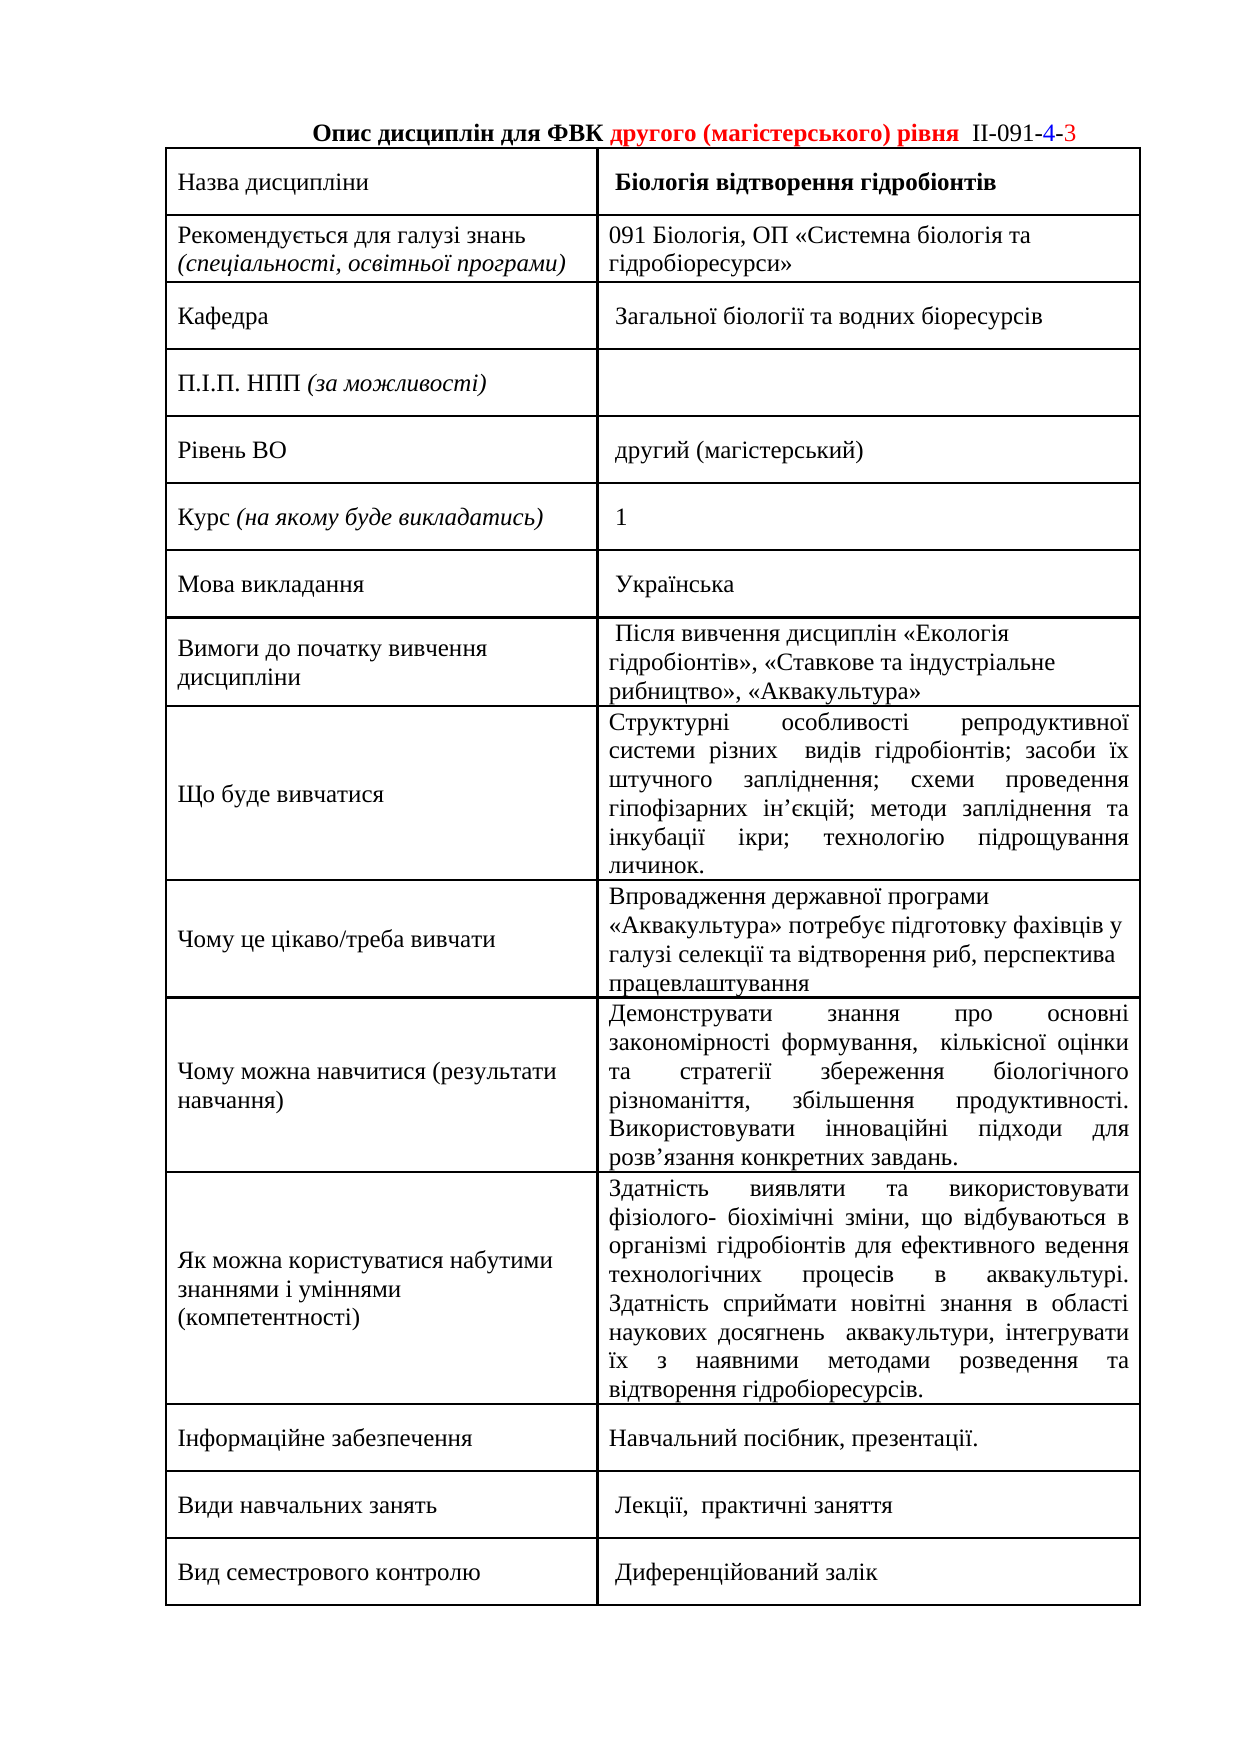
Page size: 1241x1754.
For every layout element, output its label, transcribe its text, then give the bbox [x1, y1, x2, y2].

table_cell Рекомендується для галузі знань (спеціальності, освітньої програми) [167, 216, 596, 281]
table_cell Здатність виявляти та використовувати фізіолого- біохімічні зміни, що відбуваються в організмі гідробіонтів для ефективного ведення технологічних процесів в аквакультурі. Здатність сприймати новітні знання в області наукових досягнень аквакультури, інтегрувати їх з наявними методами розведення та відтворення гідробіоресурсів. [599, 1173, 1139, 1403]
table_cell Впровадження державної програми «Аквакультура» потребує підготовку фахівців у галузі селекції та відтворення риб, перспектива працевлаштування [599, 881, 1139, 996]
table_cell П.І.П. НПП (за можливості) [167, 350, 596, 415]
table_cell [599, 350, 1139, 415]
table_cell Чому це цікаво/треба вивчати [167, 881, 596, 996]
table_cell 1 [599, 484, 1139, 549]
table_cell Чому можна навчитися (результати навчання) [167, 999, 596, 1171]
table_cell 091 Біологія, ОП «Системна біологія та гідробіоресурси» [599, 216, 1139, 281]
table_cell Кафедра [167, 283, 596, 348]
table_cell Українська [599, 551, 1139, 616]
table_cell Навчальний посібник, презентації. [599, 1405, 1139, 1470]
table_cell другий (магістерський) [599, 417, 1139, 482]
table_cell Диференційований залік [599, 1539, 1139, 1604]
table_cell Після вивчення дисциплін «Екологія гідробіонтів», «Ставкове та індустріальне рибництво», «Аквакультура» [599, 619, 1139, 705]
table_cell Курс (на якому буде викладатись) [167, 484, 596, 549]
table_header Назва дисципліни [167, 149, 596, 214]
table_cell Види навчальних занять [167, 1472, 596, 1537]
table_cell Структурні особливості репродуктивної системи різних видів гідробіонтів; засоби їх штучного запліднення; схеми проведення гіпофізарних ін’єкцій; методи запліднення та інкубації ікри; технологію підрощування личинок. [599, 707, 1139, 879]
table_cell Інформаційне забезпечення [167, 1405, 596, 1470]
table_cell Лекції, практичні заняття [599, 1472, 1139, 1537]
text Опис дисциплін для ФВК другого (магістерського) рівня ІІ-091-4-3 [177, 118, 1152, 147]
table_cell Рівень ВО [167, 417, 596, 482]
table_cell Мова викладання [167, 551, 596, 616]
table_cell Як можна користуватися набутими знаннями і уміннями (компетентності) [167, 1173, 596, 1403]
table_header Біологія відтворення гідробіонтів [599, 149, 1139, 214]
table_cell Вимоги до початку вивчення дисципліни [167, 619, 596, 705]
table_cell Що буде вивчатися [167, 707, 596, 879]
table_cell Демонструвати знання про основні закономірності формування, кількісної оцінки та стратегії збереження біологічного різноманіття, збільшення продуктивності. Використовувати інноваційні підходи для розв’язання конкретних завдань. [599, 999, 1139, 1171]
table_cell Загальної біології та водних біоресурсів [599, 283, 1139, 348]
table_cell Вид семестрового контролю [167, 1539, 596, 1604]
